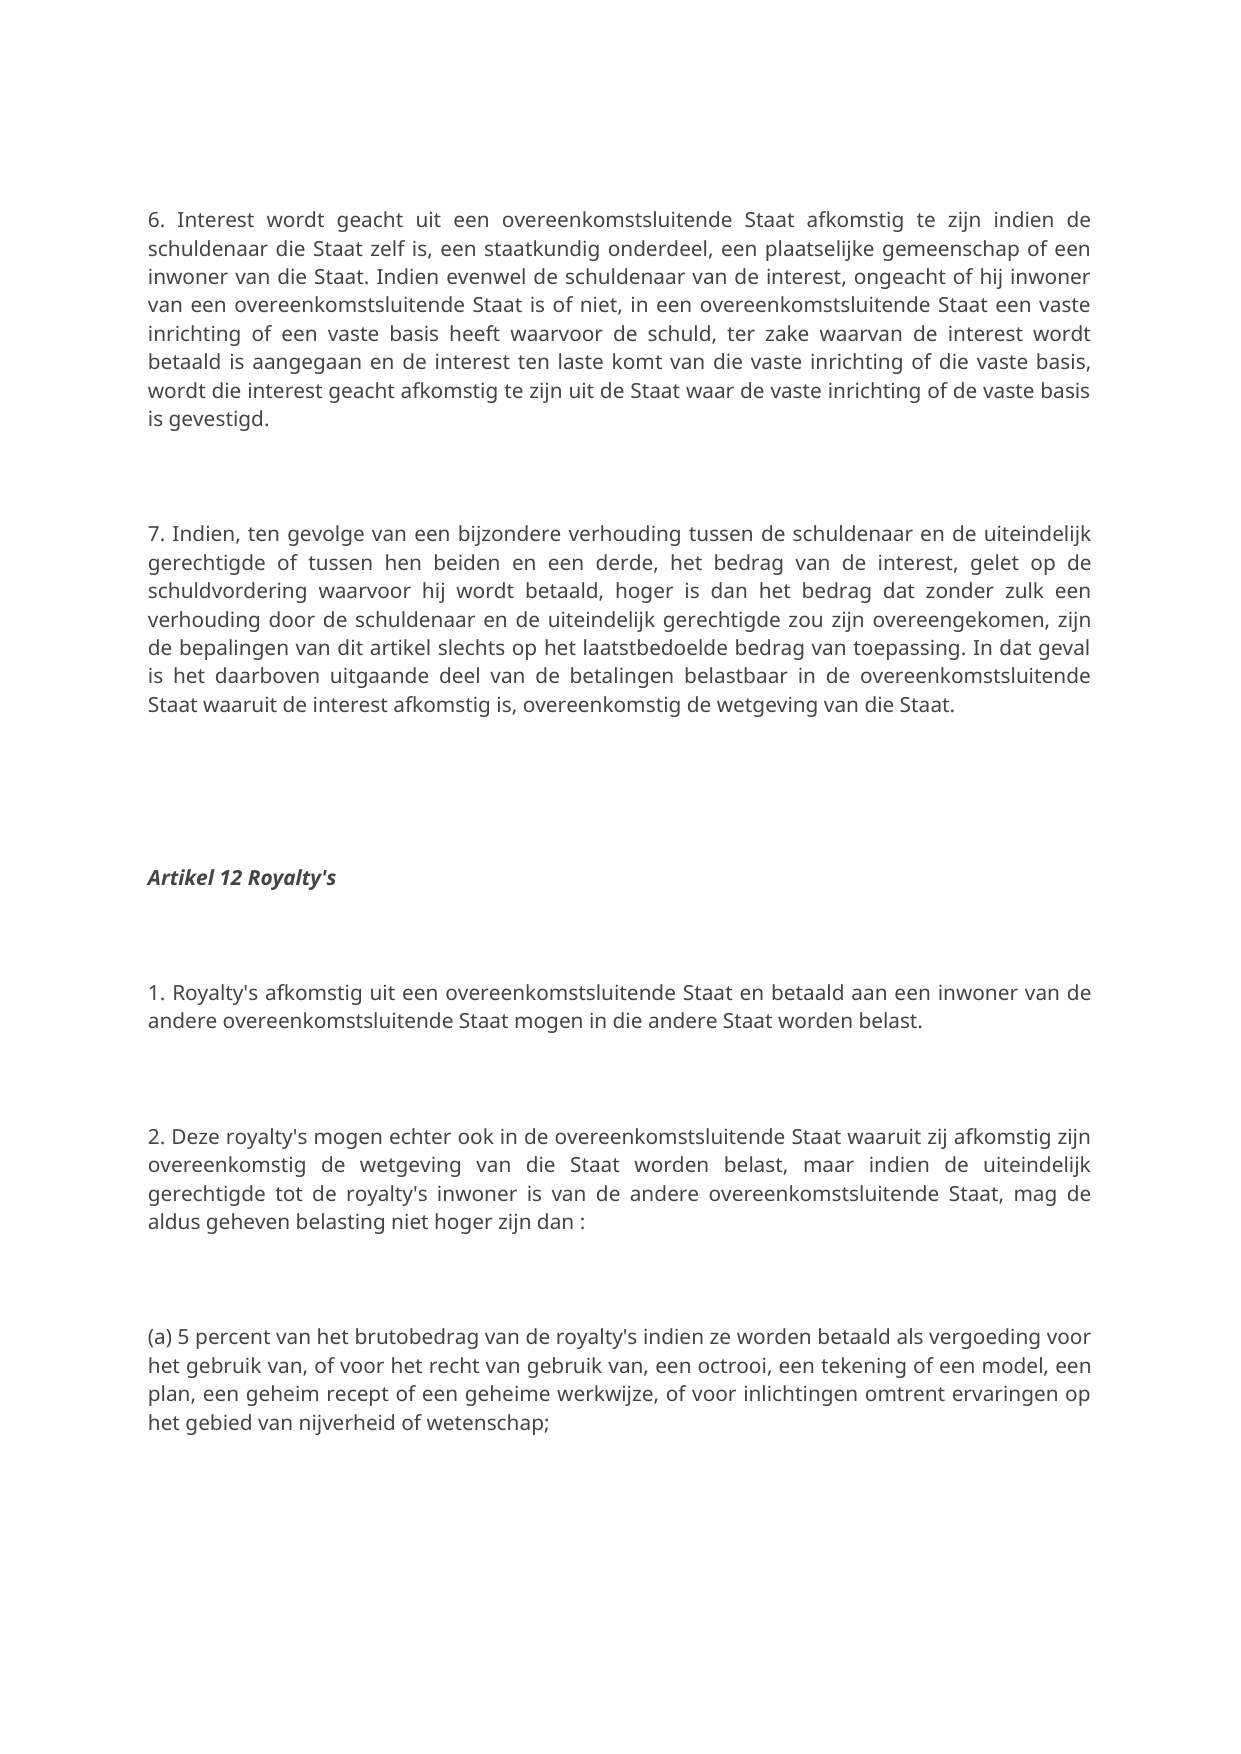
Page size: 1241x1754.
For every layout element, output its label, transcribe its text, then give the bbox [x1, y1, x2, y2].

text 7. Indien, ten gevolge van een bijzondere verhouding tussen de schuldenaar en de uiteindelijk gerechtigde of tussen hen beiden en een derde, het bedrag van de interest, gelet op de schuldvordering waarvoor hij wordt betaald, hoger is dan het bedrag dat zonder zulk een verhouding door de schuldenaar en de uiteindelijk gerechtigde zou zijn overeengekomen, zijn de bepalingen van dit artikel slechts op het laatstbedoelde bedrag van toepassing. In dat geval is het daarboven uitgaande deel van de betalingen belastbaar in de overeenkomstsluitende Staat waaruit de interest afkomstig is, overeenkomstig de wetgeving van die Staat. [148, 519, 1093, 718]
text 2. Deze royalty's mogen echter ook in de overeenkomstsluitende Staat waaruit zij afkomstig zijn overeenkomstig de wetgeving van die Staat worden belast, maar indien de uiteindelijk gerechtigde tot de royalty's inwoner is van de andere overeenkomstsluitende Staat, mag de aldus geheven belasting niet hoger zijn dan : [148, 1122, 1093, 1236]
text 6. Interest wordt geacht uit een overeenkomstsluitende Staat afkomstig te zijn indien de schuldenaar die Staat zelf is, een staatkundig onderdeel, een plaatselijke gemeenschap of een inwoner van die Staat. Indien evenwel de schuldenaar van de interest, ongeacht of hij inwoner van een overeenkomstsluitende Staat is of niet, in een overeenkomstsluitende Staat een vaste inrichting of een vaste basis heeft waarvoor de schuld, ter zake waarvan de interest wordt betaald is aangegaan en de interest ten laste komt van die vaste inrichting of die vaste basis, wordt die interest geacht afkomstig te zijn uit de Staat waar de vaste inrichting of de vaste basis is gevestigd. [148, 205, 1093, 433]
text Artikel 12 Royalty's [148, 863, 1093, 891]
text 1. Royalty's afkomstig uit een overeenkomstsluitende Staat en betaald aan een inwoner van de andere overeenkomstsluitende Staat mogen in die andere Staat worden belast. [148, 978, 1093, 1035]
text (a) 5 percent van het brutobedrag van de royalty's indien ze worden betaald als vergoeding voor het gebruik van, of voor het recht van gebruik van, een octrooi, een tekening of een model, een plan, een geheim recept of een geheime werkwijze, of voor inlichtingen omtrent ervaringen op het gebied van nijverheid of wetenschap; [148, 1322, 1093, 1436]
